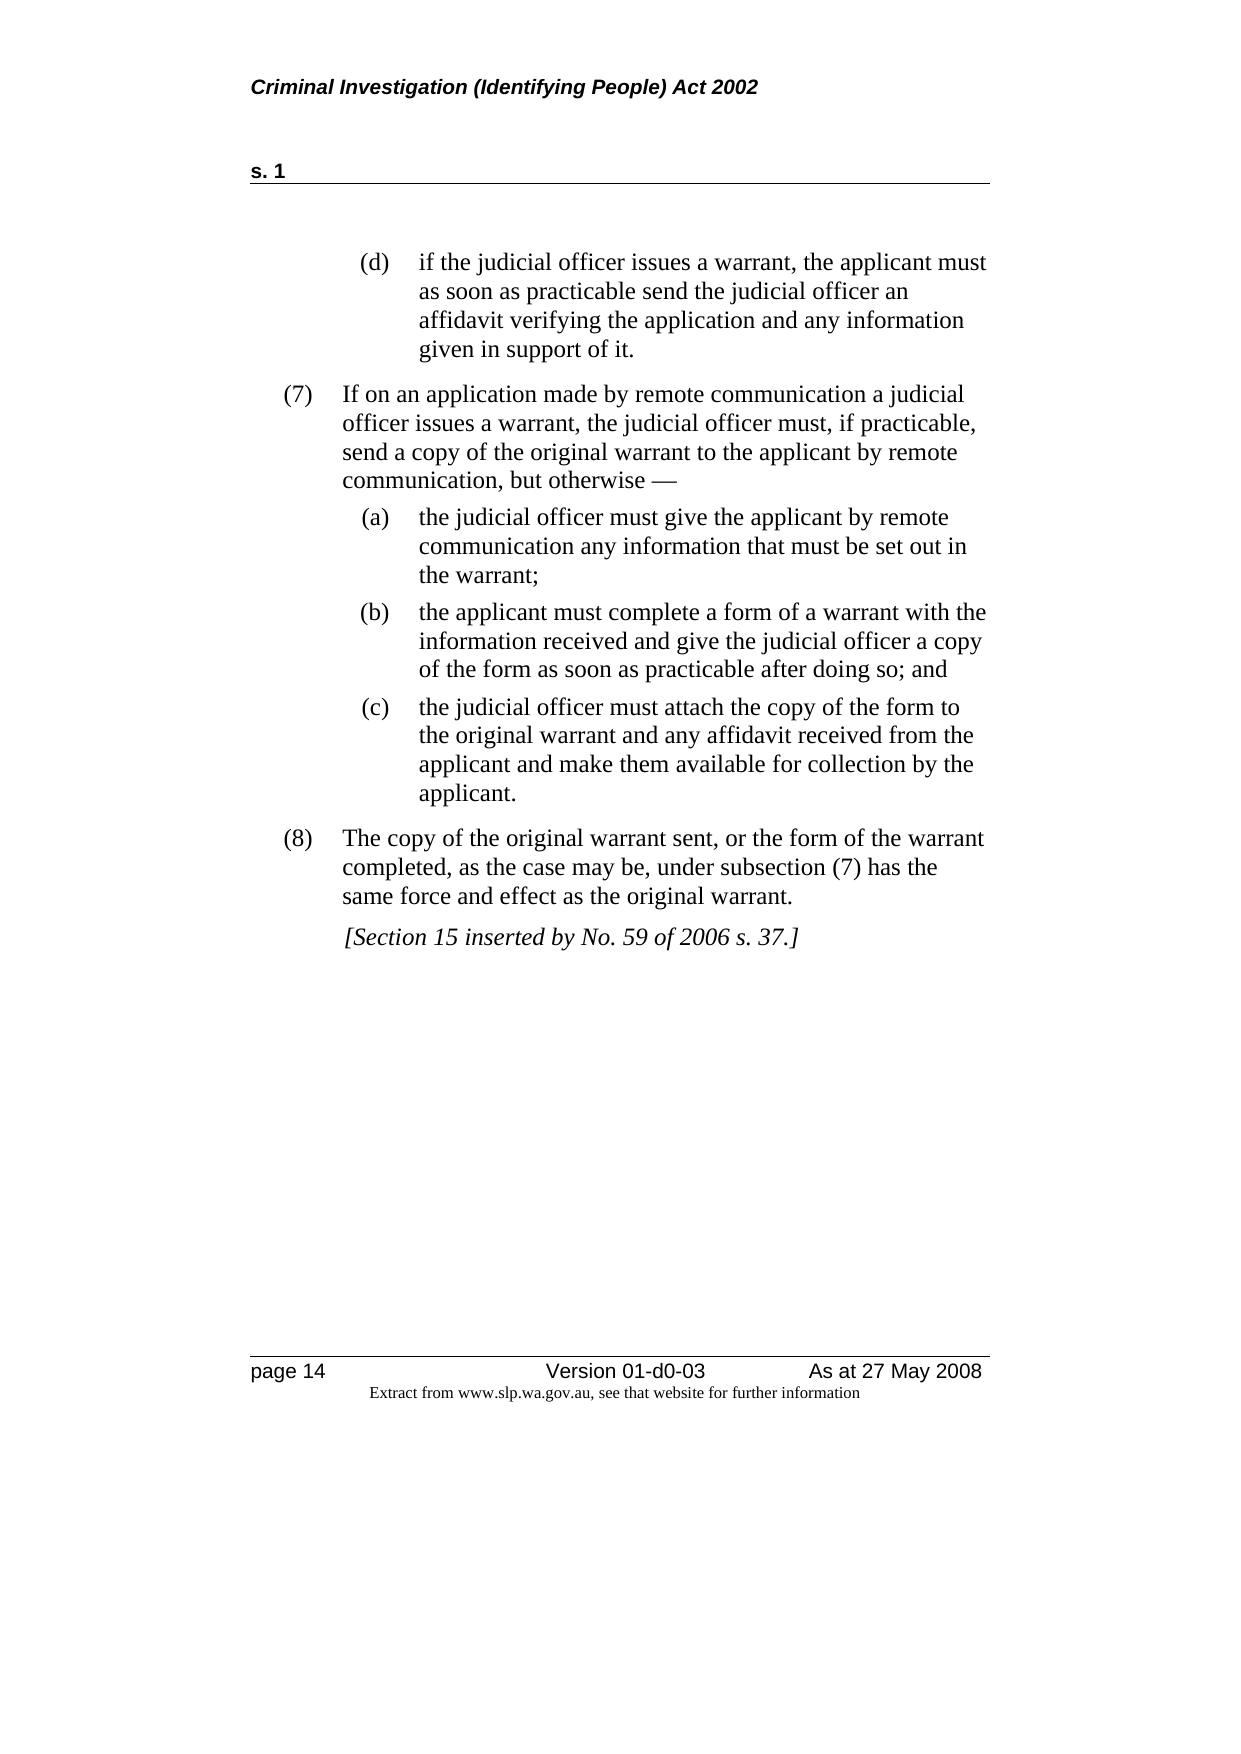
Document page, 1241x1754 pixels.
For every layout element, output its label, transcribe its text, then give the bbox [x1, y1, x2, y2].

text (8) The copy of the original warrant sent, or the form of the warrant completed, as the case may be, under subsection (7) has the same force and effect as the original warrant. [250, 823, 990, 909]
text (b) the applicant must complete a form of a warrant with the information received and give the judicial officer a copy of the form as soon as practicable after doing so; and [250, 597, 990, 683]
text (7) If on an application made by remote communication a judicial officer issues a warrant, the judicial officer must, if practicable, send a copy of the original warrant to the applicant by remote communication, but otherwise — [250, 379, 990, 494]
text (a) the judicial officer must give the applicant by remote communication any information that must be set out in the warrant; [250, 502, 990, 589]
text (d) if the judicial officer issues a warrant, the applicant must as soon as practicable send the judicial officer an affidavit verifying the application and any information given in support of it. [250, 247, 990, 362]
text (c) the judicial officer must attach the copy of the form to the original warrant and any affidavit received from the applicant and make them available for collection by the applicant. [250, 692, 990, 807]
text [Section 15 inserted by No. 59 of 2006 s. 37.] [250, 922, 990, 951]
